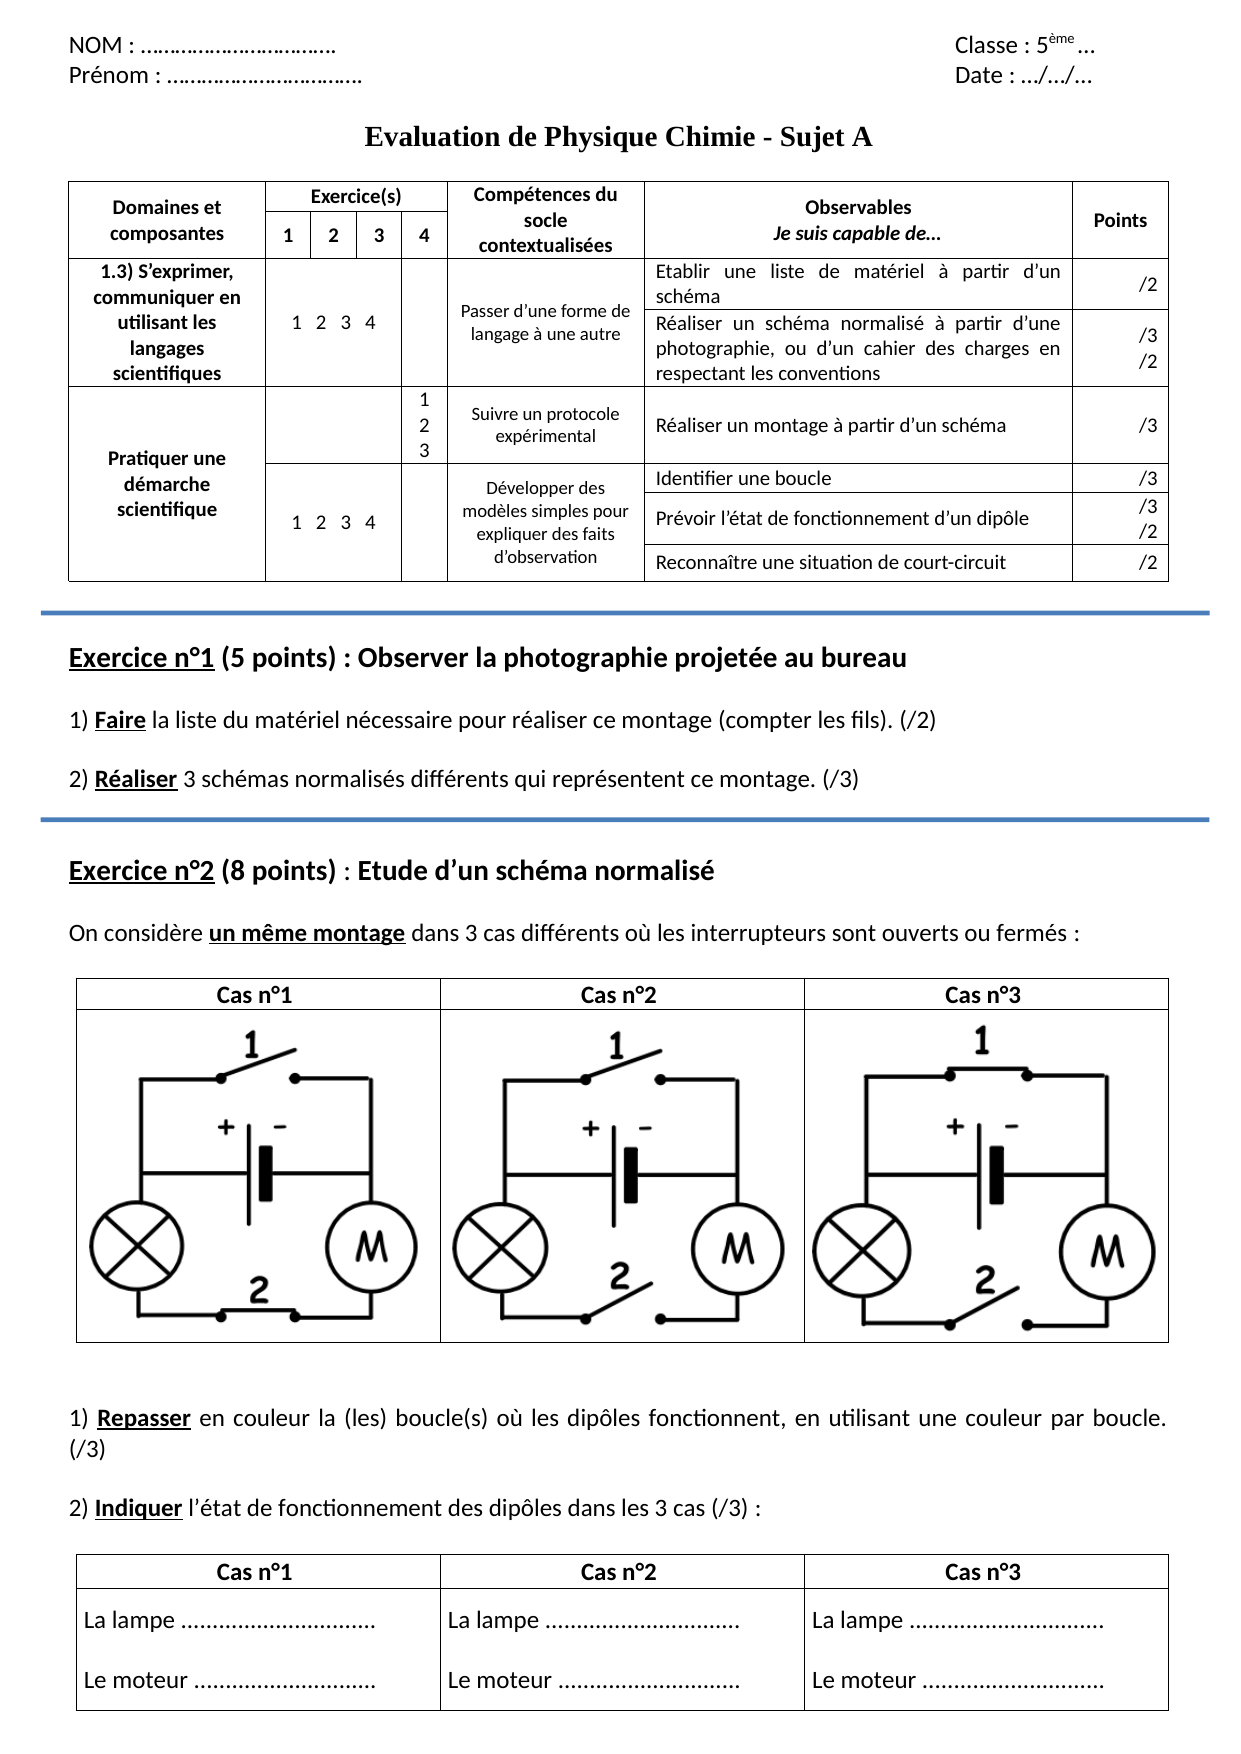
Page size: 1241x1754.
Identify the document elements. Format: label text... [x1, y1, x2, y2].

table_cell /2 [1073, 259, 1168, 309]
table_cell La lampe ............................... Le moteur ............................. [441, 1589, 804, 1710]
table_header Cas n°3 [805, 1555, 1168, 1588]
table_cell La lampe ............................... Le moteur ............................. [77, 1589, 440, 1710]
text Exercice n°2 (8 points) : Etude d’un schéma normalisé [68, 852, 1161, 887]
table_cell Suivre un protocole expérimental [448, 387, 644, 463]
picture [86, 1018, 423, 1334]
table_header Cas n°3 [805, 979, 1168, 1009]
table_cell Réaliser un montage à partir d’un schéma [645, 387, 1072, 463]
table_cell [266, 387, 401, 463]
table_cell 1 2 3 4 [266, 464, 401, 581]
table_cell 1 [266, 212, 310, 258]
table_cell /3 [1073, 464, 1168, 492]
table_header Observables Je suis capable de… [645, 182, 1072, 258]
table_header Cas n°2 [441, 1555, 804, 1588]
picture [448, 1020, 790, 1332]
title NOM : ……………………………. Classe : 5ème … [68, 29, 1169, 59]
table_cell Prévoir l’état de fonctionnement d’un dipôle [645, 493, 1072, 544]
table_cell [402, 464, 447, 581]
table_cell La lampe ............................... Le moteur ............................. [805, 1589, 1168, 1710]
table_cell /3 /2 [1073, 493, 1168, 544]
table_cell Développer des modèles simples pour expliquer des faits d’observation [448, 464, 644, 581]
title Prénom : ……………………………. Date : …/…/… [68, 59, 1169, 90]
table_header Cas n°1 [77, 1555, 440, 1588]
picture [811, 1017, 1159, 1335]
text 1) Repasser en couleur la (les) boucle(s) où les dipôles fonctionnent, en utilisant une couleur par boucle. (/3) [68, 1402, 1169, 1463]
table_cell 2 [311, 212, 356, 258]
text Exercice n°1 (5 points) : Observer la photographie projetée au bureau [68, 639, 1169, 674]
text 2) Indiquer l’état de fonctionnement des dipôles dans les 3 cas (/3) : [68, 1493, 1169, 1523]
table_cell Passer d’une forme de langage à une autre [448, 259, 644, 386]
table_cell [402, 259, 447, 386]
table_cell Etablir une liste de matériel à partir d’un schéma [645, 259, 1072, 309]
table_cell 1 2 3 4 [266, 259, 401, 386]
text On considère un même montage dans 3 cas différents où les interrupteurs sont ouverts ou fermés : [68, 917, 1169, 947]
table_cell 4 [402, 212, 447, 258]
table_cell [77, 1010, 440, 1342]
table_cell Pratiquer une démarche scientifique [69, 387, 265, 581]
table_header Cas n°1 [77, 979, 440, 1009]
table_cell /2 [1073, 545, 1168, 581]
table_cell 1 2 3 [402, 387, 447, 463]
table_cell Reconnaître une situation de court-circuit [645, 545, 1072, 581]
title Evaluation de Physique Chimie - Sujet A [68, 119, 1169, 152]
table_cell Réaliser un schéma normalisé à partir d’une photographie, ou d’un cahier des charges en respectant les conventions [645, 310, 1072, 386]
table_header Cas n°2 [441, 979, 804, 1009]
title 2) Réaliser 3 schémas normalisés différents qui représentent ce montage. (/3) [68, 763, 1169, 794]
table_cell 1.3) S’exprimer, communiquer en utilisant les langages scientifiques [69, 259, 265, 386]
table_header Points [1073, 182, 1168, 258]
table_header Exercice(s) [266, 182, 447, 211]
table_header Compétences du socle contextualisées [448, 182, 644, 258]
text 1) Faire la liste du matériel nécessaire pour réaliser ce montage (compter les fils). (/2) [68, 704, 1169, 734]
table_cell /3 [1073, 387, 1168, 463]
table_cell Identifier une boucle [645, 464, 1072, 492]
table_cell [441, 1010, 804, 1342]
table_cell [805, 1010, 1168, 1342]
table_header Domaines et composantes [69, 182, 265, 258]
table_cell 3 [357, 212, 401, 258]
table_cell /3 /2 [1073, 310, 1168, 386]
